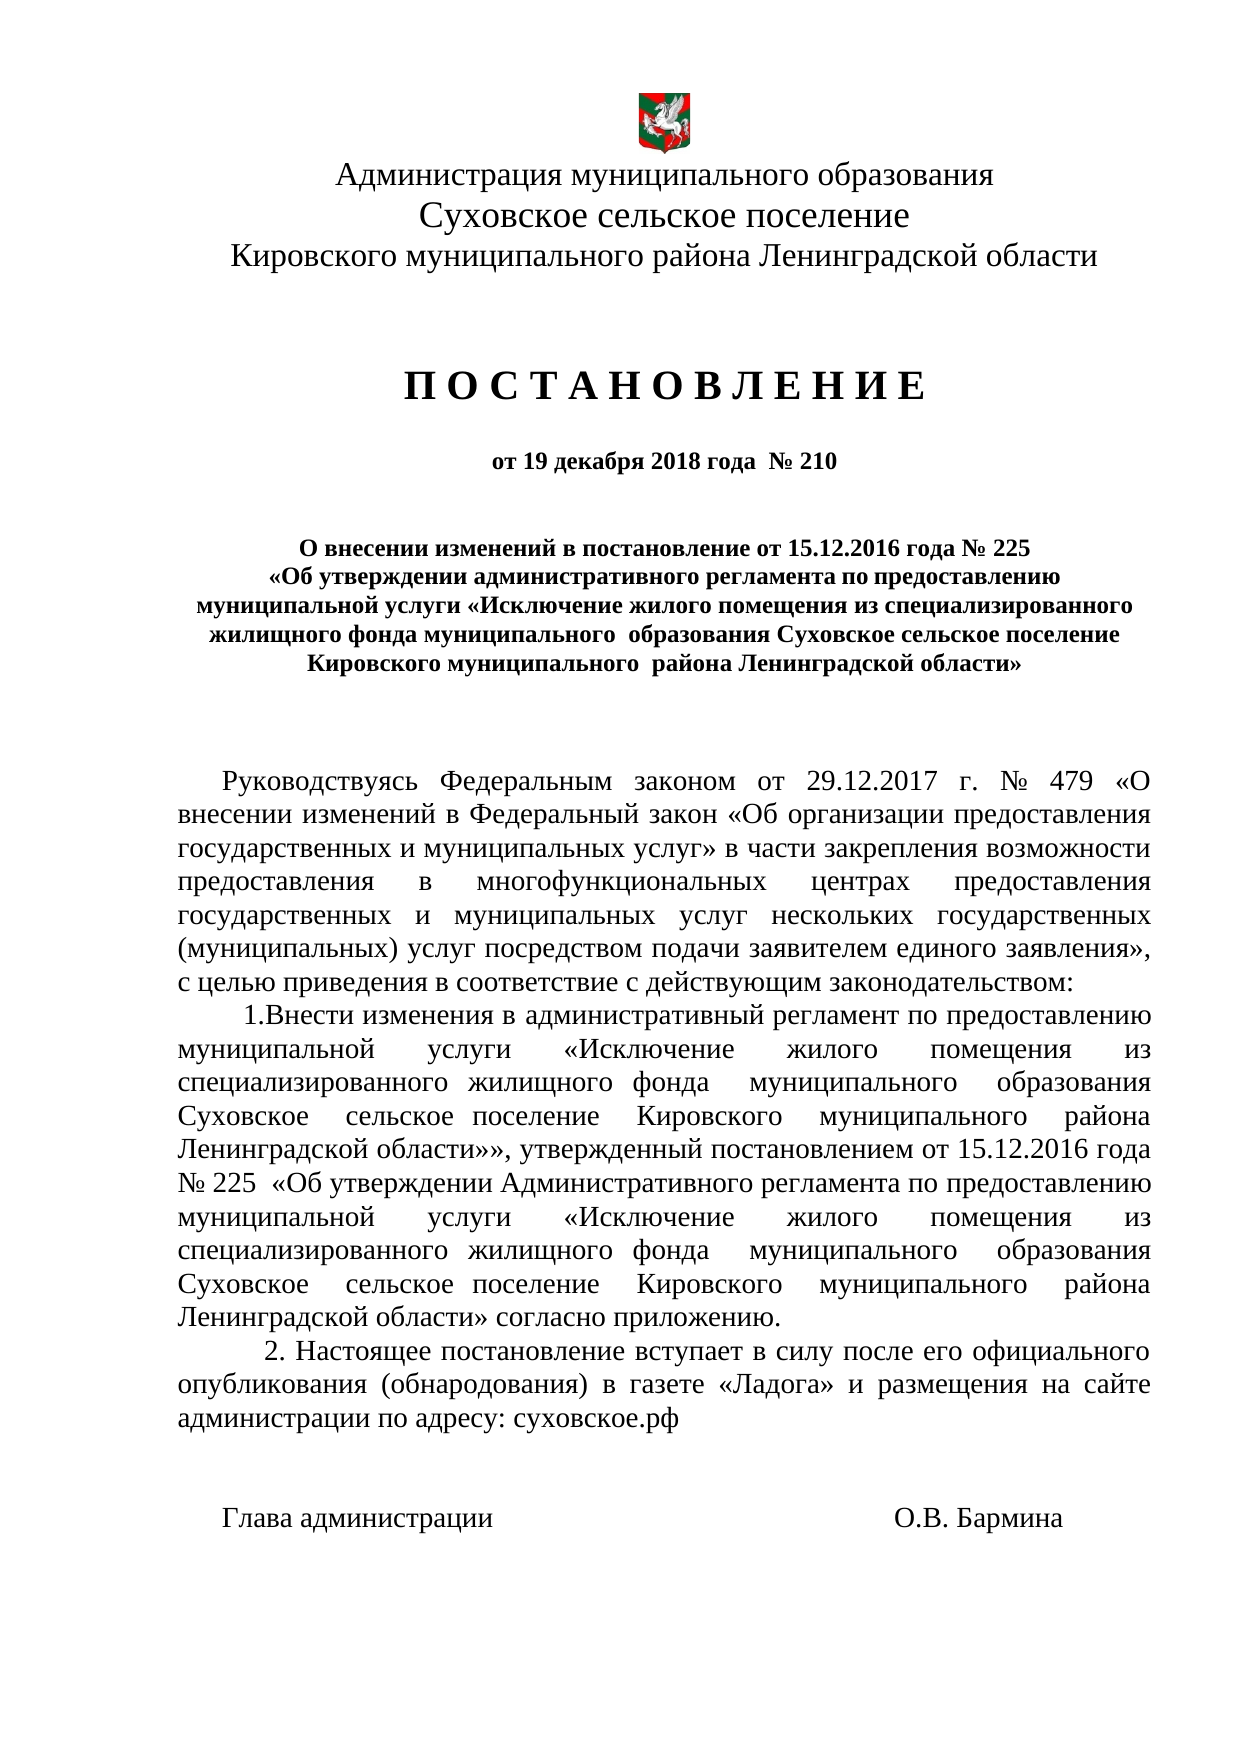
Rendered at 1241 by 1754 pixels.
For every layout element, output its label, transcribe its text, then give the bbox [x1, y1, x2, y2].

text «Об утверждении административного регламента по предоставлению муниципальной услуги «Исключение жилого помещения из специализированного жилищного фонда муниципального образования Суховское сельское поселение Кировского муниципального района Ленинградской области» [177, 561, 1152, 676]
text Руководствуясь Федеральным законом от 29.12.2017 г. № 479 «О внесении изменений в Федеральный закон «Об организации предоставления государственных и муниципальных услуг» в части закрепления возможности предоставления в многофункциональных центрах предоставления государственных и муниципальных услуг нескольких государственных (муниципальных) услуг посредством подачи заявителем единого заявления», с целью приведения в соответствие с действующим законодательством: [177, 763, 1152, 997]
text Суховское сельское поселение [177, 192, 1152, 235]
text О внесении изменений в постановление от 15.12.2016 года № 225 [177, 533, 1152, 561]
text Глава администрации О.В. Бармина [177, 1501, 1152, 1534]
text от 19 декабря 2018 года № 210 [177, 446, 1152, 475]
text Кировского муниципального района Ленинградской области [177, 235, 1152, 274]
text Администрация муниципального образования [177, 154, 1152, 192]
text 1.Внести изменения в административный регламент по предоставлению муниципальной услуги «Исключение жилого помещения из специализированного жилищного фонда муниципального образования Суховское сельское поселение Кировского муниципального района Ленинградской области»», утвержденный постановлением от 15.12.2016 года № 225 «Об утверждении Административного регламента по предоставлению муниципальной услуги «Исключение жилого помещения из специализированного жилищного фонда муниципального образования Суховское сельское поселение Кировского муниципального района Ленинградской области» согласно приложению. [177, 997, 1152, 1333]
text П О С Т А Н О В Л Е Н И Е [177, 360, 1152, 408]
picture [638, 93, 691, 154]
text 2. Настоящее постановление вступает в силу после его официального опубликования (обнародования) в газете «Ладога» и размещения на сайте администрации по адресу: суховское.рф [177, 1333, 1152, 1433]
